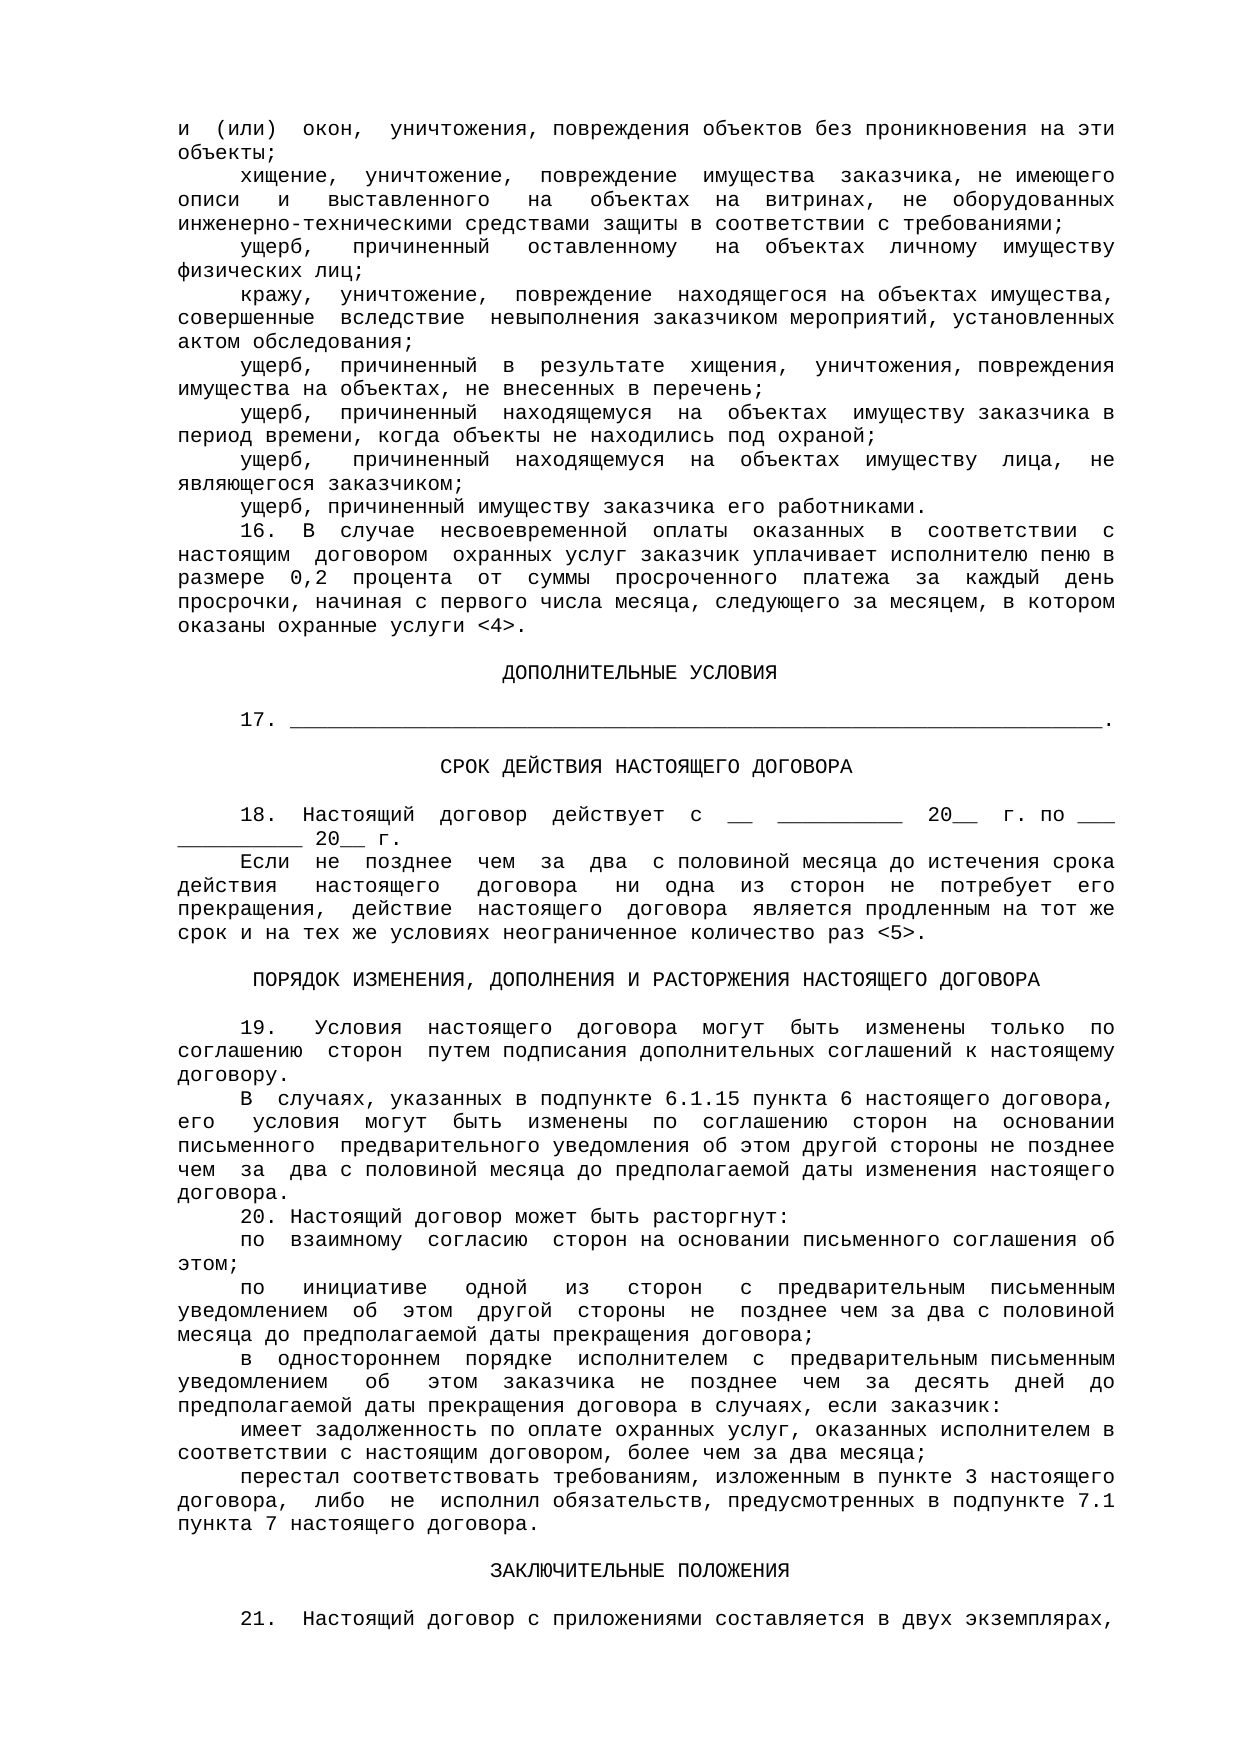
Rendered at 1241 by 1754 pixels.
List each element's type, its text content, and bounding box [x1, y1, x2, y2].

text совершенные вследствие невыполнения заказчиком мероприятий, установленных [177, 307, 1152, 331]
text его условия могут быть изменены по соглашению сторон на основании [177, 1111, 1152, 1135]
text имущества на объектах, не внесенных в перечень; [177, 378, 1152, 402]
text по инициативе одной из сторон с предварительным письменным [177, 1277, 1152, 1300]
text кражу, уничтожение, повреждение находящегося на объектах имущества, [177, 284, 1152, 307]
text соглашению сторон путем подписания дополнительных соглашений к настоящему [177, 1040, 1152, 1064]
text этом; [177, 1253, 1152, 1277]
text ПОРЯДОК ИЗМЕНЕНИЯ, ДОПОЛНЕНИЯ И РАСТОРЖЕНИЯ НАСТОЯЩЕГО ДОГОВОРА [177, 969, 1152, 993]
text имеет задолженность по оплате охранных услуг, оказанных исполнителем в [177, 1419, 1152, 1442]
text оказаны охранные услуги <4>. [177, 615, 1152, 638]
text в одностороннем порядке исполнителем с предварительным письменным [177, 1348, 1152, 1371]
text договора, либо не исполнил обязательств, предусмотренных в подпункте 7.1 [177, 1489, 1152, 1513]
text настоящим договором охранных услуг заказчик уплачивает исполнителю пеню в [177, 544, 1152, 567]
text объекты; [177, 142, 1152, 165]
text договора. [177, 1182, 1152, 1206]
text являющегося заказчиком; [177, 473, 1152, 496]
text действия настоящего договора ни одна из сторон не потребует его [177, 875, 1152, 898]
text период времени, когда объекты не находились под охраной; [177, 426, 1152, 449]
text уведомлением об этом другой стороны не позднее чем за два с половиной [177, 1300, 1152, 1324]
text предполагаемой даты прекращения договора в случаях, если заказчик: [177, 1395, 1152, 1419]
text хищение, уничтожение, повреждение имущества заказчика, не имеющего [177, 165, 1152, 189]
text актом обследования; [177, 331, 1152, 354]
text Если не позднее чем за два с половиной месяца до истечения срока [177, 851, 1152, 875]
text месяца до предполагаемой даты прекращения договора; [177, 1324, 1152, 1348]
text инженерно-техническими средствами защиты в соответствии с требованиями; [177, 213, 1152, 236]
text перестал соответствовать требованиям, изложенным в пункте 3 настоящего [177, 1466, 1152, 1489]
text описи и выставленного на объектах на витринах, не оборудованных [177, 189, 1152, 213]
text физических лиц; [177, 260, 1152, 284]
text 17. _________________________________________________________________. [177, 709, 1152, 733]
text ДОПОЛНИТЕЛЬНЫЕ УСЛОВИЯ [177, 662, 1152, 686]
text ущерб, причиненный находящемуся на объектах имуществу лица, не [177, 449, 1152, 473]
text 21. Настоящий договор с приложениями составляется в двух экземплярах, [177, 1608, 1152, 1631]
text соответствии с настоящим договором, более чем за два месяца; [177, 1442, 1152, 1466]
text пункта 7 настоящего договора. [177, 1513, 1152, 1537]
text В случаях, указанных в подпункте 6.1.15 пункта 6 настоящего договора, [177, 1088, 1152, 1111]
text письменного предварительного уведомления об этом другой стороны не позднее [177, 1135, 1152, 1158]
text __________ 20__ г. [177, 827, 1152, 851]
text 16. В случае несвоевременной оплаты оказанных в соответствии с [177, 520, 1152, 544]
text ущерб, причиненный в результате хищения, уничтожения, повреждения [177, 354, 1152, 378]
text ущерб, причиненный оставленному на объектах личному имуществу [177, 236, 1152, 260]
text и (или) окон, уничтожения, повреждения объектов без проникновения на эти [177, 118, 1152, 142]
text прекращения, действие настоящего договора является продленным на тот же [177, 898, 1152, 922]
text 20. Настоящий договор может быть расторгнут: [177, 1206, 1152, 1229]
text 19. Условия настоящего договора могут быть изменены только по [177, 1017, 1152, 1040]
text просрочки, начиная с первого числа месяца, следующего за месяцем, в котором [177, 591, 1152, 615]
text по взаимному согласию сторон на основании письменного соглашения об [177, 1229, 1152, 1253]
text размере 0,2 процента от суммы просроченного платежа за каждый день [177, 567, 1152, 591]
text ЗАКЛЮЧИТЕЛЬНЫЕ ПОЛОЖЕНИЯ [177, 1561, 1152, 1584]
text срок и на тех же условиях неограниченное количество раз <5>. [177, 922, 1152, 946]
text ущерб, причиненный имуществу заказчика его работниками. [177, 496, 1152, 520]
text ущерб, причиненный находящемуся на объектах имуществу заказчика в [177, 402, 1152, 426]
text 18. Настоящий договор действует с __ __________ 20__ г. по ___ [177, 804, 1152, 827]
text уведомлением об этом заказчика не позднее чем за десять дней до [177, 1371, 1152, 1395]
text чем за два с половиной месяца до предполагаемой даты изменения настоящего [177, 1158, 1152, 1182]
text СРОК ДЕЙСТВИЯ НАСТОЯЩЕГО ДОГОВОРА [177, 757, 1152, 780]
text договору. [177, 1064, 1152, 1088]
